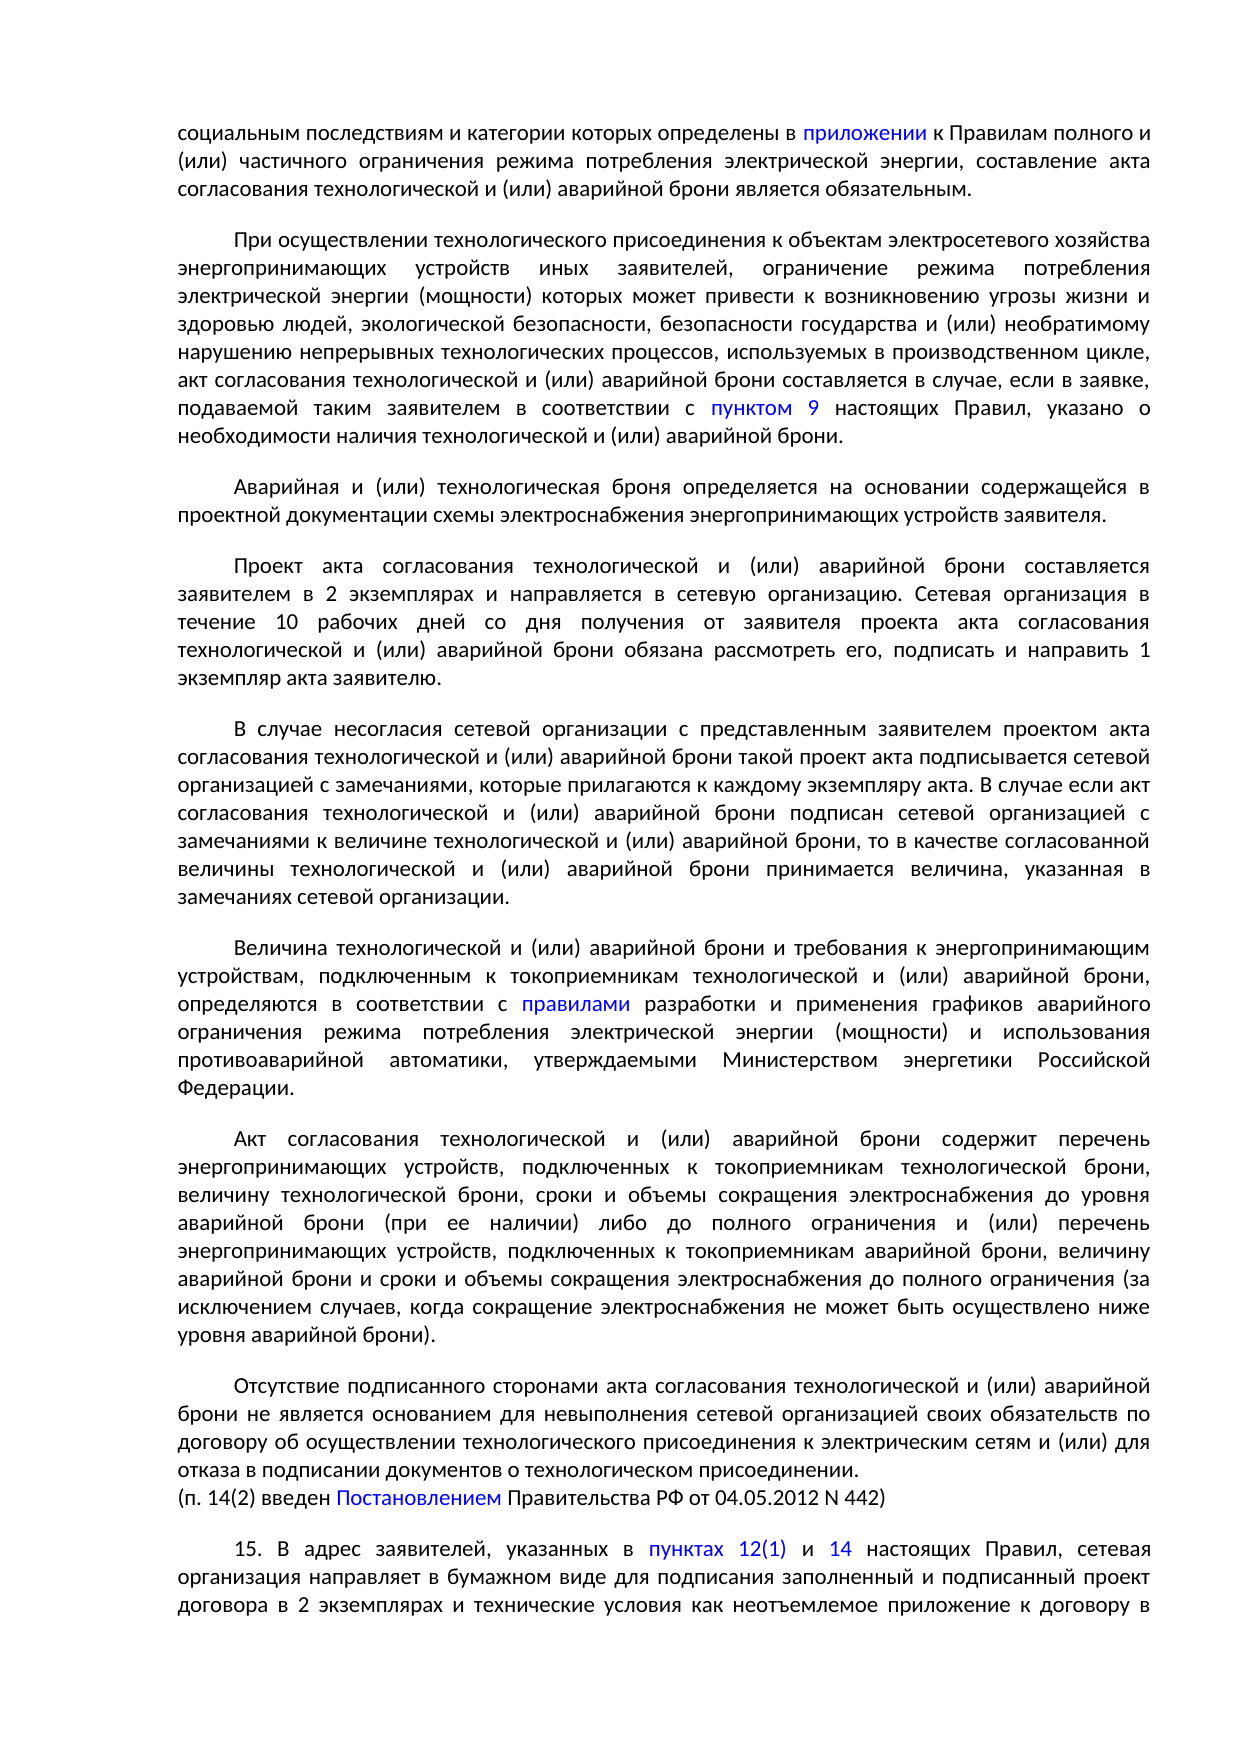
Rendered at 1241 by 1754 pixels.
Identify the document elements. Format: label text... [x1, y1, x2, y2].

text Аварийная и (или) технологическая броня определяется на основании содержащейся в проектной документации схемы электроснабжения энергопринимающих устройств заявителя. [177, 472, 1152, 528]
text Проект акта согласования технологической и (или) аварийной брони составляется заявителем в 2 экземплярах и направляется в сетевую организацию. Сетевая организация в течение 10 рабочих дней со дня получения от заявителя проекта акта согласования технологической и (или) аварийной брони обязана рассмотреть его, подписать и направить 1 экземпляр акта заявителю. [177, 551, 1152, 691]
text Отсутствие подписанного сторонами акта согласования технологической и (или) аварийной брони не является основанием для невыполнения сетевой организацией своих обязательств по договору об осуществлении технологического присоединения к электрическим сетям и (или) для отказа в подписании документов о технологическом присоединении. [177, 1371, 1152, 1483]
text При осуществлении технологического присоединения к объектам электросетевого хозяйства энергопринимающих устройств иных заявителей, ограничение режима потребления электрической энергии (мощности) которых может привести к возникновению угрозы жизни и здоровью людей, экологической безопасности, безопасности государства и (или) необратимому нарушению непрерывных технологических процессов, используемых в производственном цикле, акт согласования технологической и (или) аварийной брони составляется в случае, если в заявке, подаваемой таким заявителем в соответствии с пунктом 9 настоящих Правил, указано о необходимости наличия технологической и (или) аварийной брони. [177, 225, 1152, 449]
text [177, 118, 1152, 202]
text Величина технологической и (или) аварийной брони и требования к энергопринимающим устройствам, подключенным к токоприемникам технологической и (или) аварийной брони, определяются в соответствии с правилами разработки и применения графиков аварийного ограничения режима потребления электрической энергии (мощности) и использования противоаварийной автоматики, утверждаемыми Министерством энергетики Российской Федерации. [177, 933, 1152, 1101]
text Акт согласования технологической и (или) аварийной брони содержит перечень энергопринимающих устройств, подключенных к токоприемникам технологической брони, величину технологической брони, сроки и объемы сокращения электроснабжения до уровня аварийной брони (при ее наличии) либо до полного ограничения и (или) перечень энергопринимающих устройств, подключенных к токоприемникам аварийной брони, величину аварийной брони и сроки и объемы сокращения электроснабжения до полного ограничения (за исключением случаев, когда сокращение электроснабжения не может быть осуществлено ниже уровня аварийной брони). [177, 1124, 1152, 1348]
text (п. 14(2) введен Постановлением Правительства РФ от 04.05.2012 N 442) [177, 1483, 1152, 1511]
text В случае несогласия сетевой организации с представленным заявителем проектом акта согласования технологической и (или) аварийной брони такой проект акта подписывается сетевой организацией с замечаниями, которые прилагаются к каждому экземпляру акта. В случае если акт согласования технологической и (или) аварийной брони подписан сетевой организацией с замечаниями к величине технологической и (или) аварийной брони, то в качестве согласованной величины технологической и (или) аварийной брони принимается величина, указанная в замечаниях сетевой организации. [177, 714, 1152, 910]
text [177, 1534, 1152, 1618]
